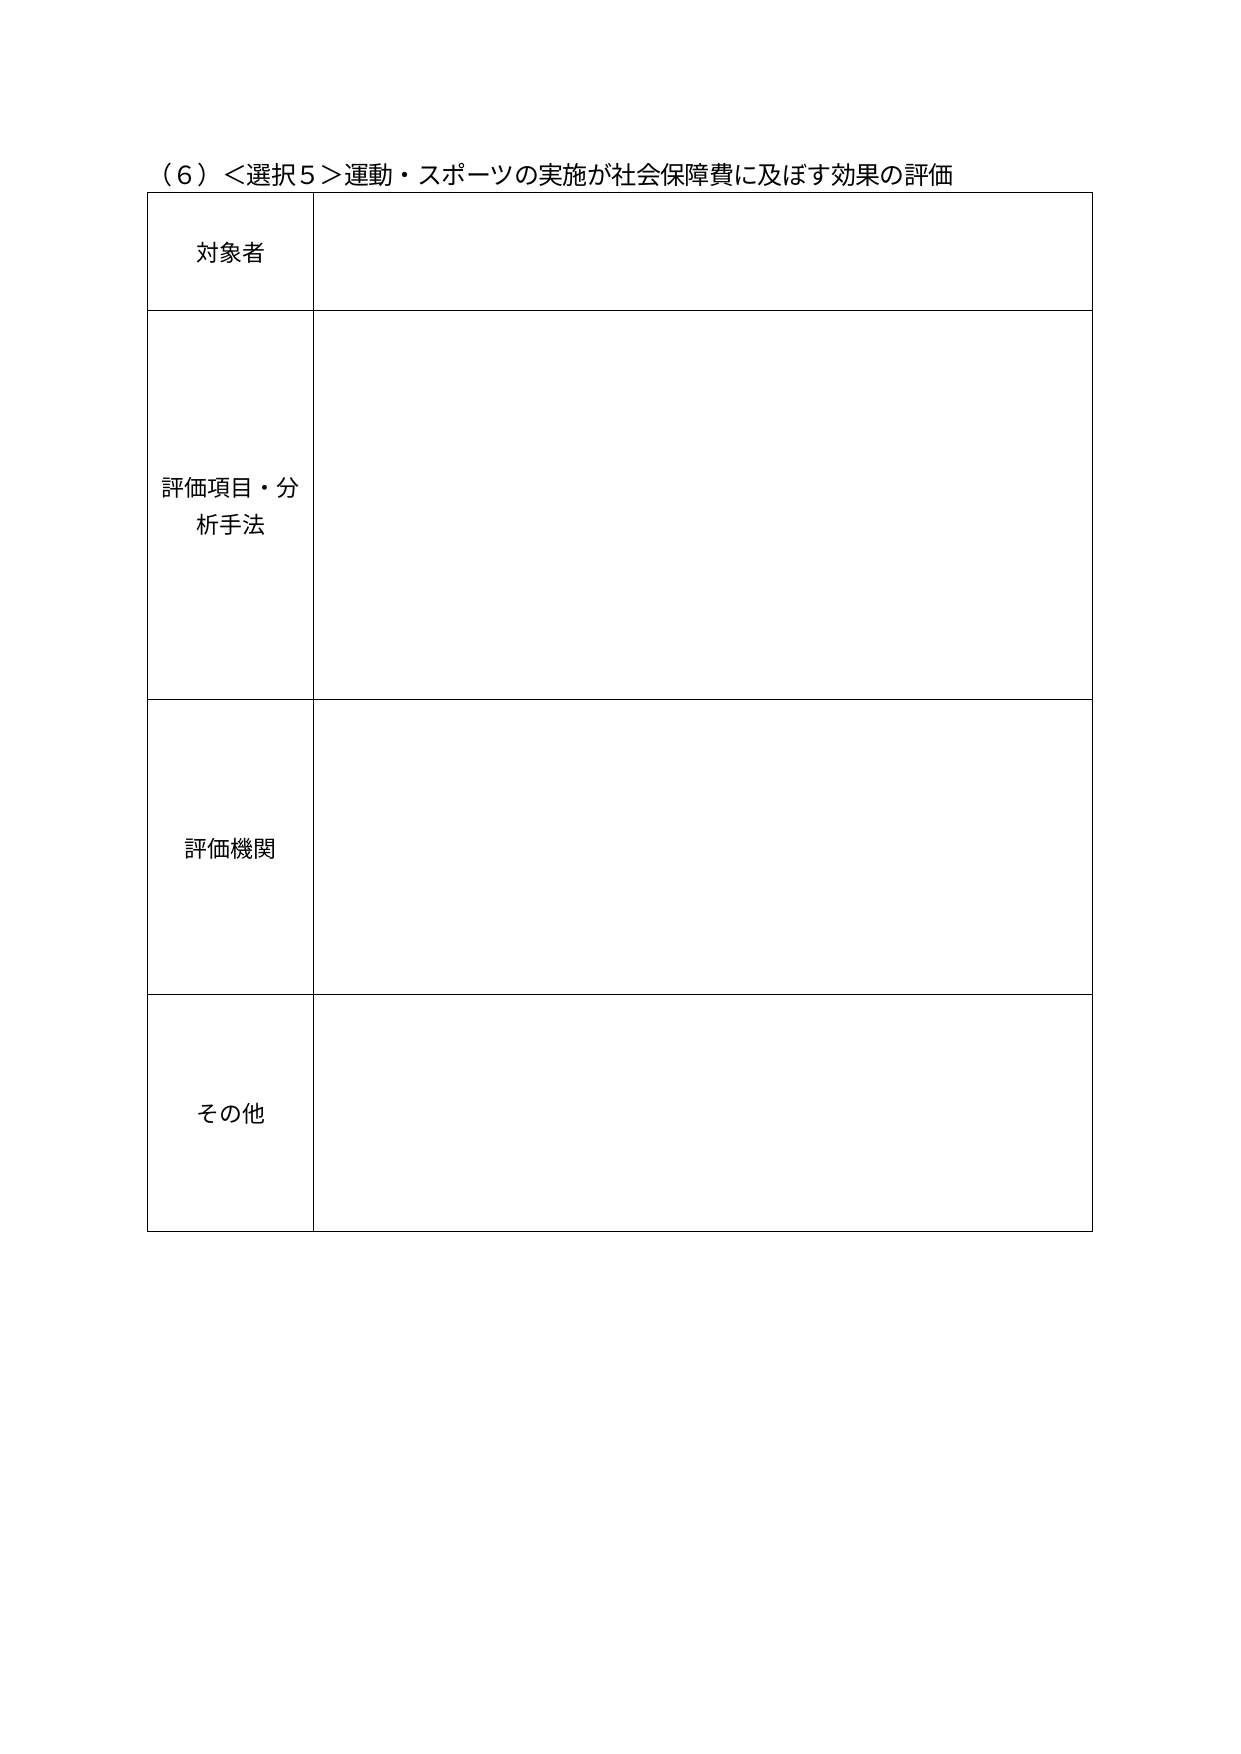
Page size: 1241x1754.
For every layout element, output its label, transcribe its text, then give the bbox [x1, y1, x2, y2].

table_cell [314, 700, 1092, 994]
table_cell [314, 311, 1092, 699]
table_header 対象者 [148, 193, 313, 310]
table_cell 評価項目・分析手法 [148, 311, 313, 699]
table_cell その他 [148, 995, 313, 1231]
table_header [314, 193, 1092, 310]
table_cell [314, 995, 1092, 1231]
table_cell 評価機関 [148, 700, 313, 994]
text （６）＜選択５＞運動・スポーツの実施が社会保障費に及ぼす効果の評価 [148, 154, 1092, 192]
